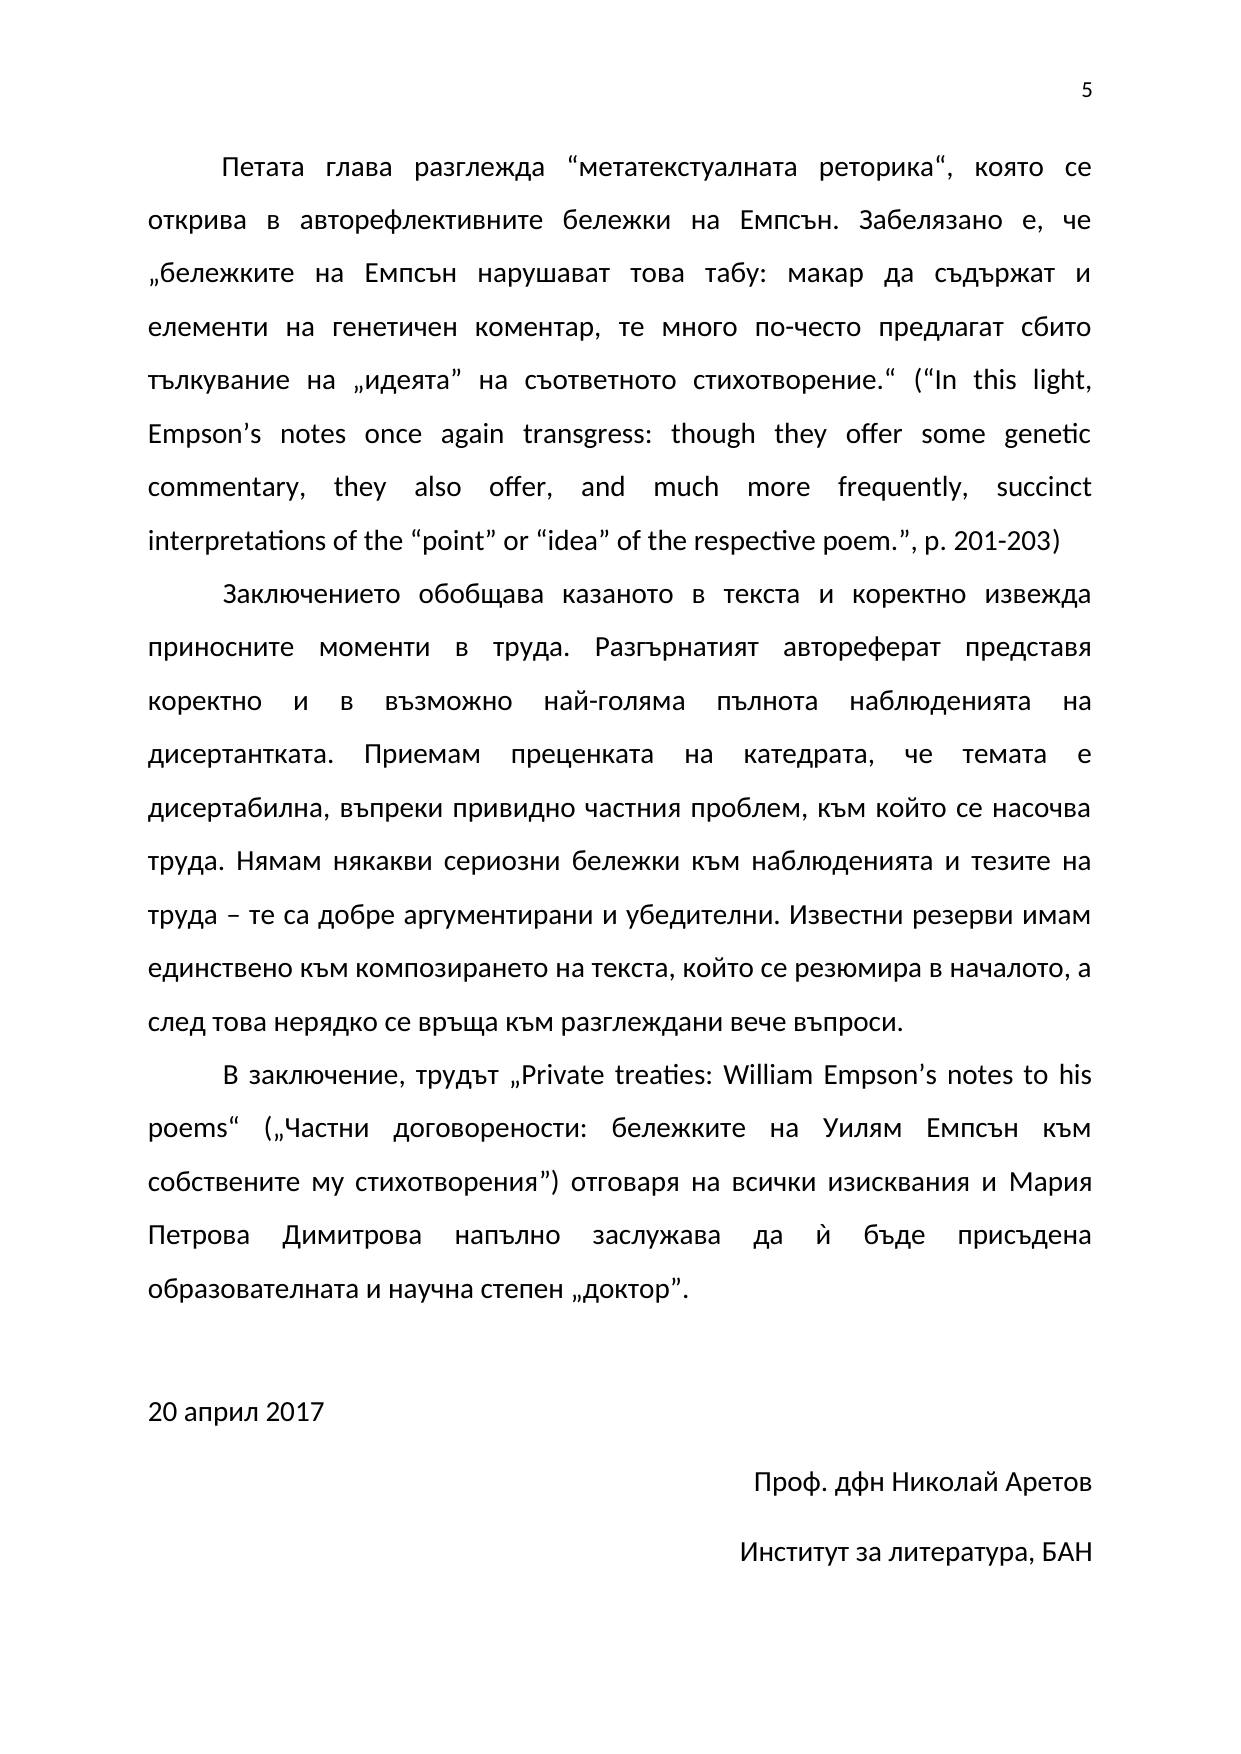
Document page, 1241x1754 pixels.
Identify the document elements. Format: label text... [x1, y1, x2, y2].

text 20 април 2017 [148, 1393, 1093, 1429]
text Заключението обобщава казаното в текста и коректно извежда приносните моменти в труда. Разгърнатият автореферат представя коректно и в възможно най-голяма пълнота наблюденията на дисертантката. Приемам преценката на катедрата, че темата е дисертабилна, въпреки привидно частния проблем, към който се насочва труда. Нямам някакви сериозни бележки към наблюденията и тезите на труда – те са добре аргументирани и убедителни. Известни резерви имам единствено към композирането на текста, който се резюмира в началото, а след това нерядко се връща към разглеждани вече въпроси. [148, 575, 1093, 1038]
text Петата глава разглежда “метатекстуалната реторика“, която се открива в авторефлективните бележки на Емпсън. Забелязано е, че „бележките на Емпсън нарушават това табу: макар да съдържат и елементи на генетичен коментар, те много по-често предлагат сбито тълкувание на „идеята” на съответното стихотворение.“ (“In this light, Empson’s notes once again transgress: though they offer some genetic commentary, they also offer, and much more frequently, succinct interpretations of the “point” or “idea” of the respective poem.”, p. 201-203) [148, 148, 1093, 557]
text Институт за литература, БАН [148, 1533, 1093, 1569]
text В заключение, трудът „Private treaties: William Empson’s notes to his poems“ („Частни договорености: бележките на Уилям Емпсън към собствените му стихотворения”) отговаря на всички изисквания и Мария Петрова Димитрова напълно заслужава да ѝ бъде присъдена образователната и научна степен „доктор”. [148, 1056, 1093, 1305]
text Проф. дфн Николай Аретов [148, 1463, 1093, 1499]
